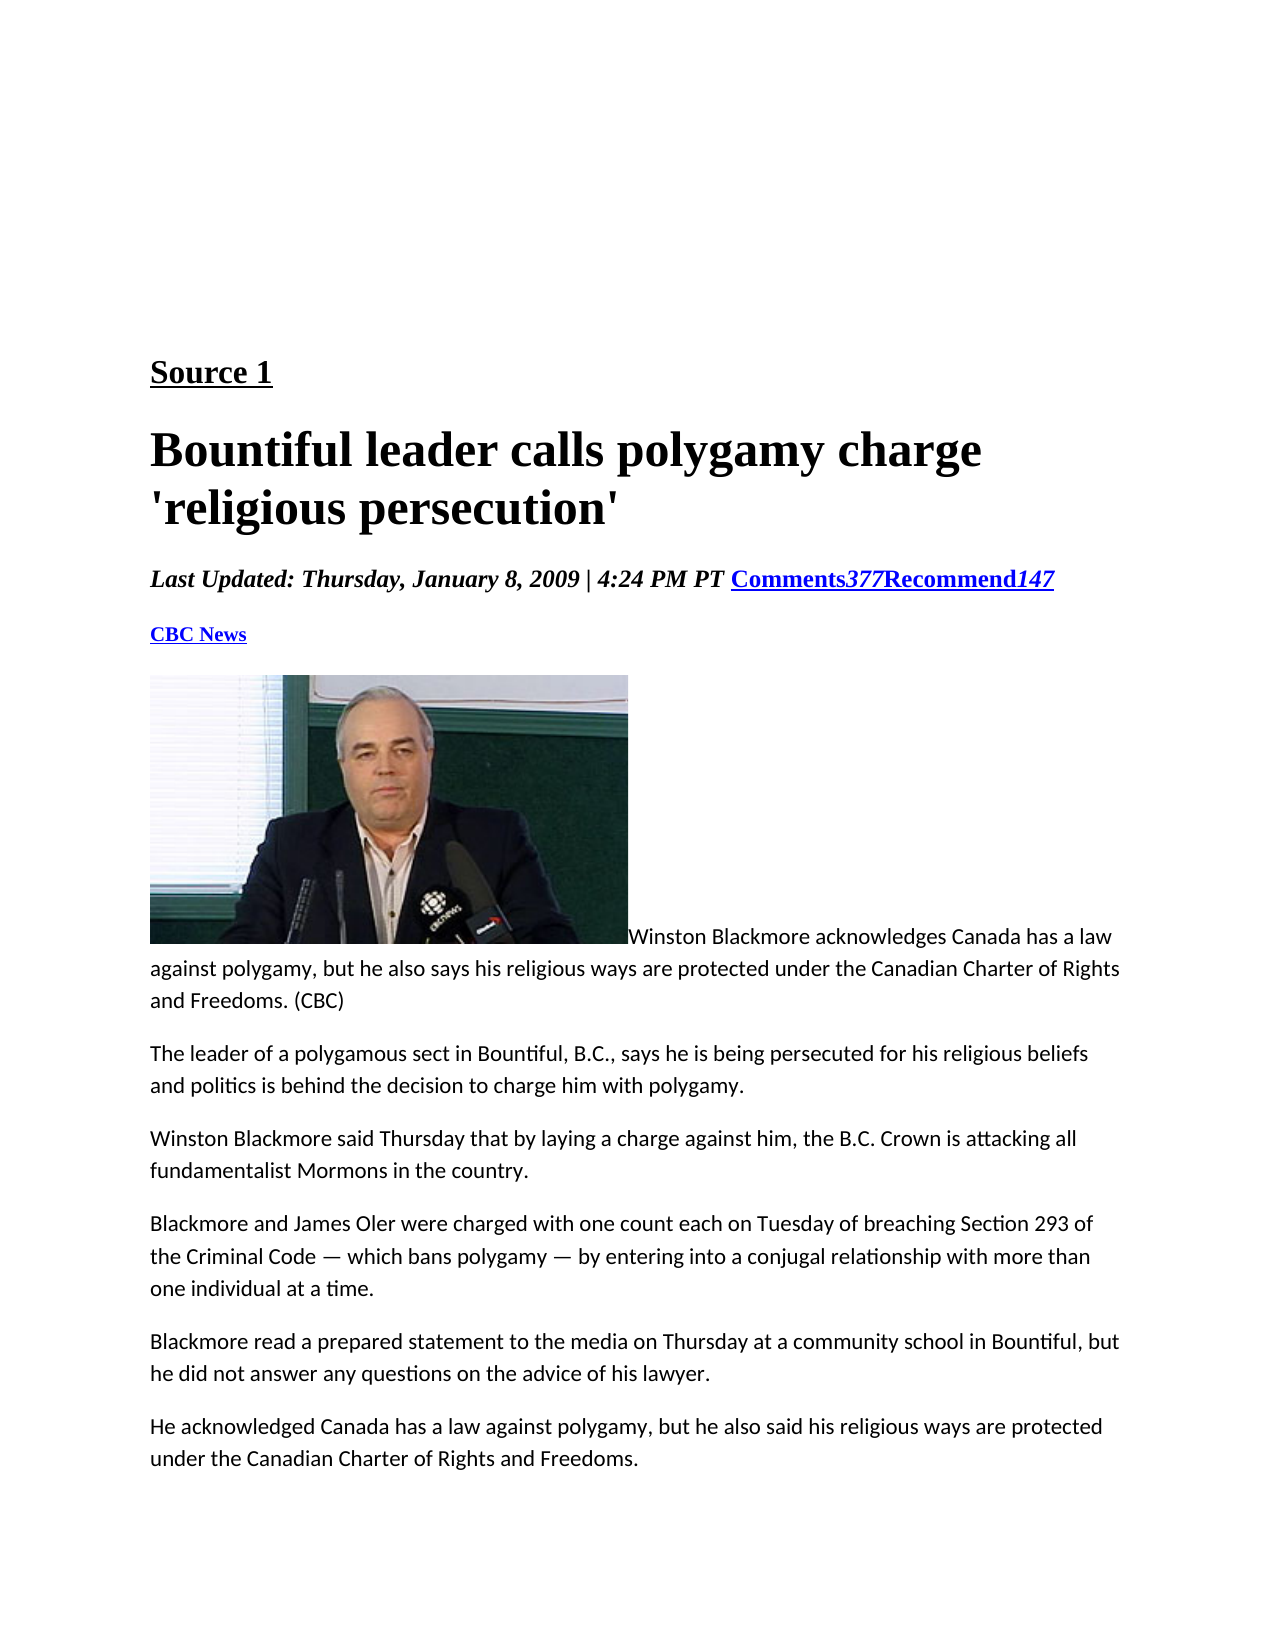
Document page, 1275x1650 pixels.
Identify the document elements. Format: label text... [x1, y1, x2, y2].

text He acknowledged Canada has a law against polygamy, but he also said his religious ways are protected under the Canadian Charter of Rights and Freedoms. [150, 1412, 1125, 1472]
text Bountiful leader calls polygamy charge 'religious persecution' [150, 420, 1125, 535]
text Blackmore and James Oler were charged with one count each on Tuesday of breaching Section 293 of the Criminal Code — which bans polygamy — by entering into a conjugal relationship with more than one individual at a time. [150, 1209, 1125, 1302]
text The leader of a polygamous sect in Bountiful, B.C., says he is being persecuted for his religious beliefs and politics is behind the decision to charge him with polygamy. [150, 1039, 1125, 1099]
text CBC News [150, 622, 1125, 646]
text Blackmore read a prepared statement to the media on Thursday at a community school in Bountiful, but he did not answer any questions on the advice of his lawyer. [150, 1327, 1125, 1387]
picture [150, 675, 629, 944]
text Winston Blackmore said Thursday that by laying a charge against him, the B.C. Crown is attacking all fundamentalist Mormons in the country. [150, 1124, 1125, 1184]
text Last Updated: Thursday, January 8, 2009 | 4:24 PM PT Comments377Recommend147 [150, 564, 1125, 593]
text Source 1 [150, 352, 1125, 391]
